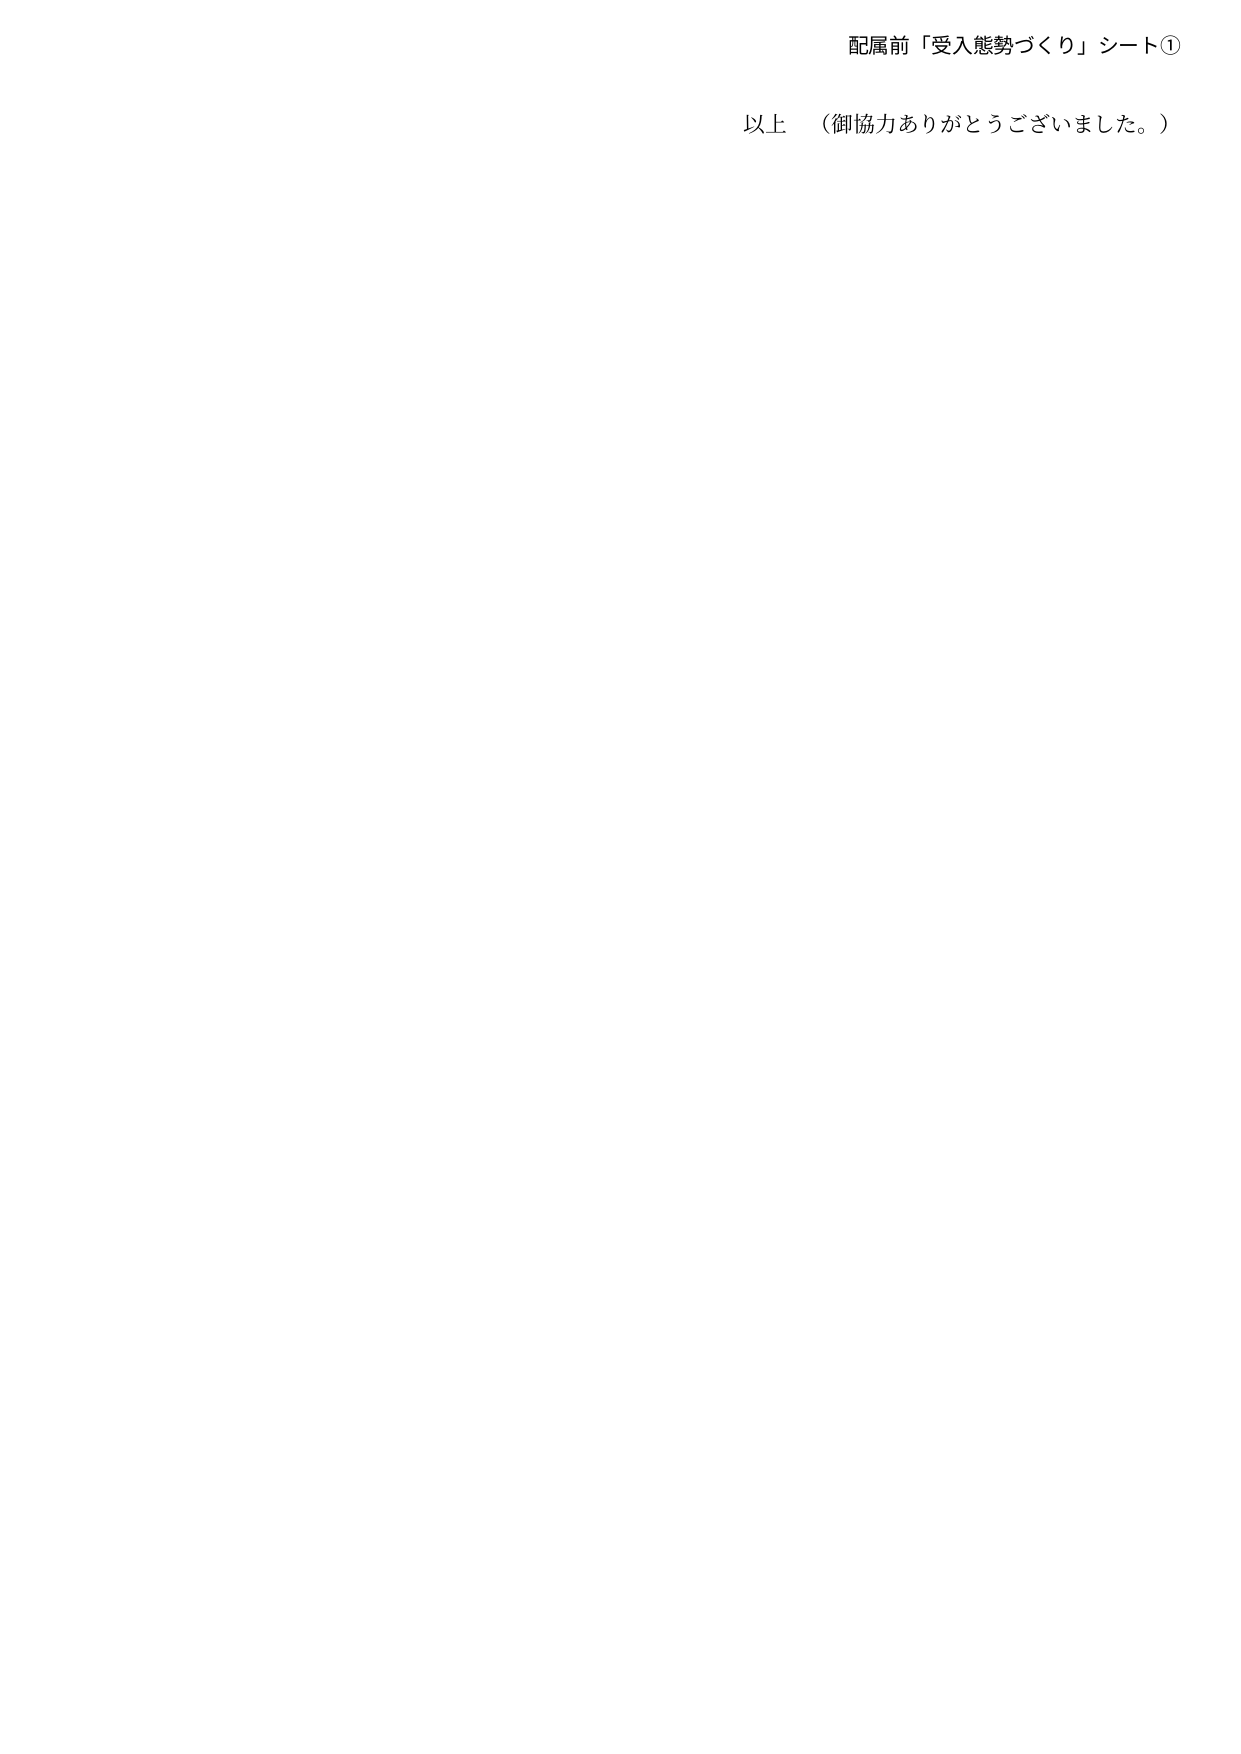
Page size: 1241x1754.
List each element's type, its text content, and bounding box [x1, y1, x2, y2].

text 以上 （御協力ありがとうございました。） [89, 104, 1181, 142]
